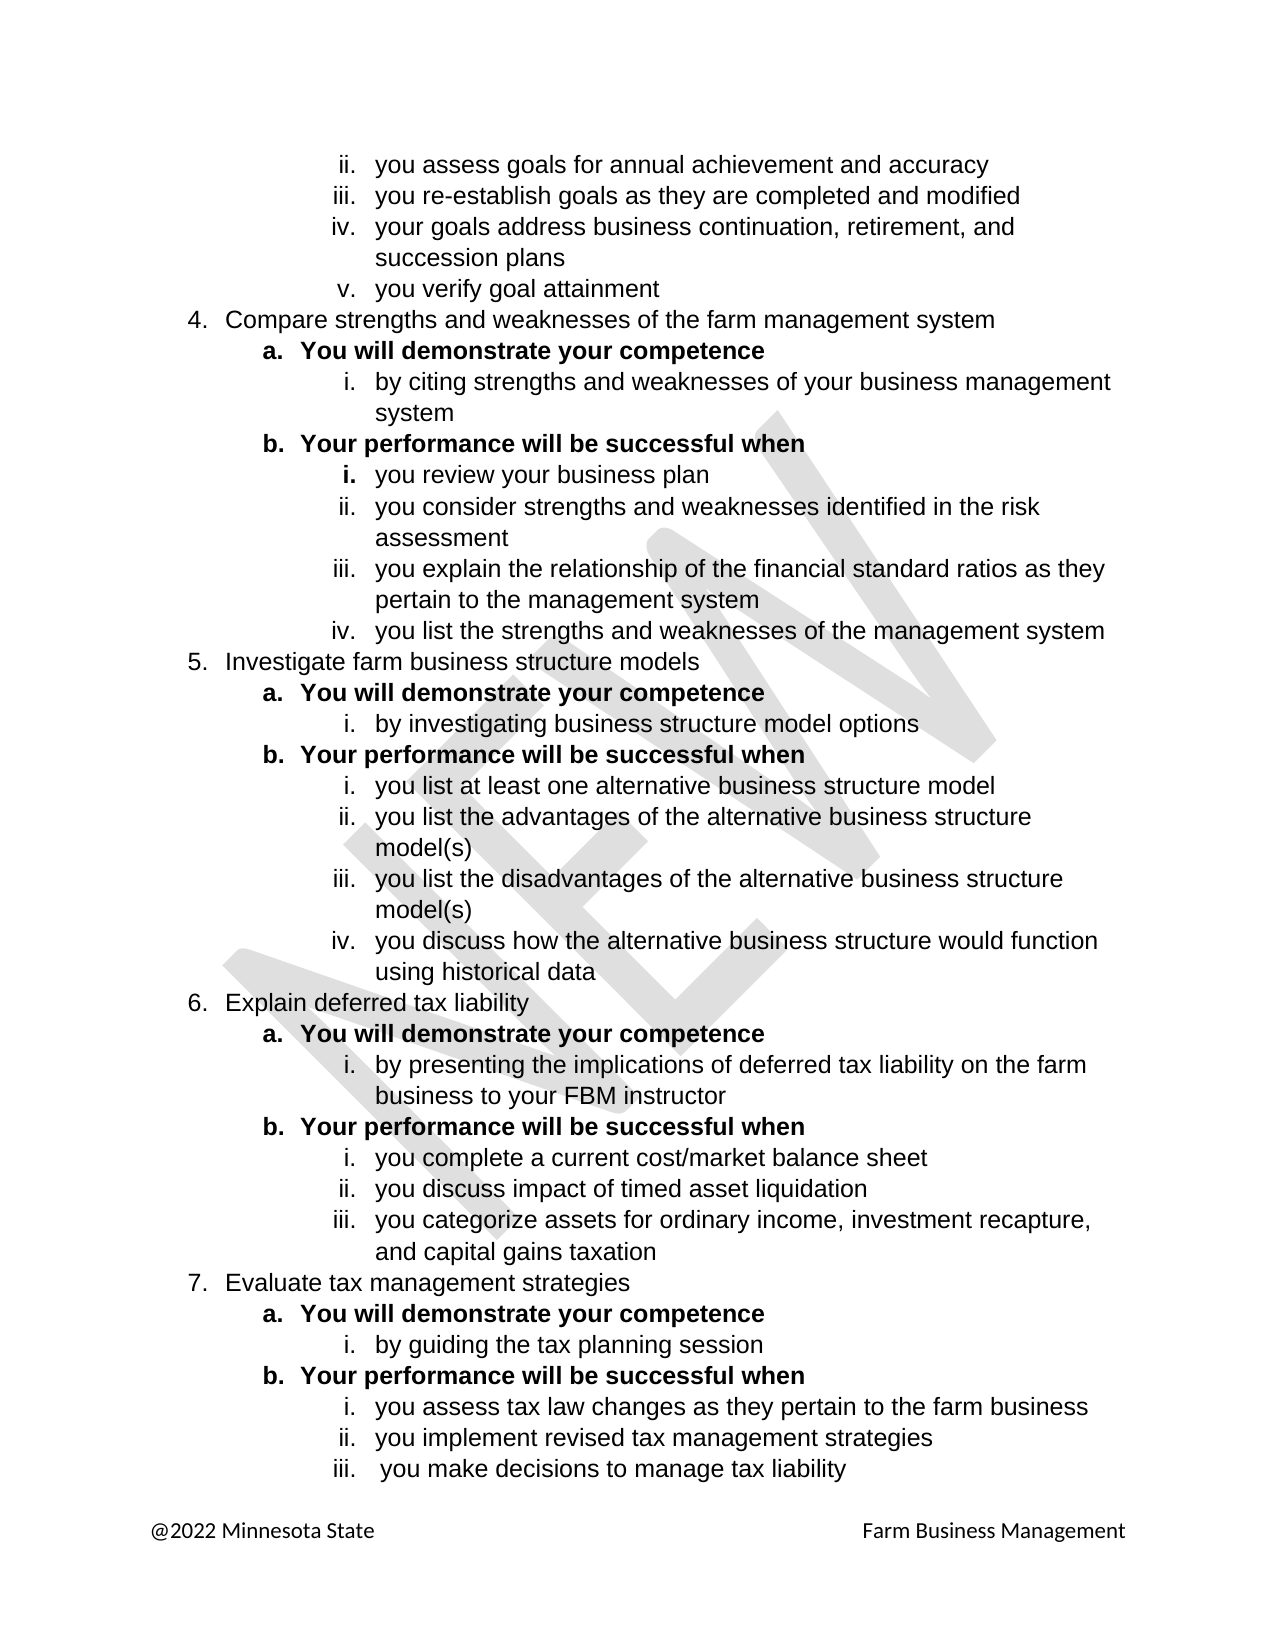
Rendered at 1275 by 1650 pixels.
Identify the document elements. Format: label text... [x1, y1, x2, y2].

list You will demonstrate your competence [262, 678, 1125, 706]
list you assess goals for annual achievement and accuracy [356, 150, 1125, 179]
list you review your business plan [356, 460, 1125, 489]
list Explain deferred tax liability [187, 988, 1125, 1017]
list by investigating business structure model options [356, 709, 1125, 737]
list Investigate farm business structure models [187, 647, 1125, 675]
list Your performance will be successful when [262, 1361, 1125, 1389]
list your goals address business continuation, retirement, and succession plans [356, 212, 1125, 272]
list you consider strengths and weaknesses identified in the risk assessment [356, 491, 1125, 551]
list by guiding the tax planning session [356, 1329, 1125, 1358]
list you discuss impact of timed asset liquidation [356, 1174, 1125, 1203]
list you complete a current cost/market balance sheet [356, 1143, 1125, 1172]
list You will demonstrate your competence [262, 336, 1125, 365]
list you make decisions to manage tax liability [356, 1454, 1125, 1482]
list Compare strengths and weaknesses of the farm management system [187, 305, 1125, 334]
list you list at least one alternative business structure model [356, 771, 1125, 799]
list you list the disadvantages of the alternative business structure model(s) [356, 864, 1125, 924]
list You will demonstrate your competence [262, 1298, 1125, 1327]
list by presenting the implications of deferred tax liability on the farm business to your FBM instructor [356, 1050, 1125, 1110]
list you verify goal attainment [356, 274, 1125, 303]
list Your performance will be successful when [262, 1112, 1125, 1141]
list you discuss how the alternative business structure would function using historical data [356, 926, 1125, 986]
list Evaluate tax management strategies [187, 1267, 1125, 1296]
list Your performance will be successful when [262, 740, 1125, 768]
list you implement revised tax management strategies [356, 1423, 1125, 1451]
list by citing strengths and weaknesses of your business management system [356, 367, 1125, 427]
list you assess tax law changes as they pertain to the farm business [356, 1392, 1125, 1420]
list you categorize assets for ordinary income, investment recapture, and capital gains taxation [356, 1205, 1125, 1265]
list you list the advantages of the alternative business structure model(s) [356, 802, 1125, 862]
list Your performance will be successful when [262, 429, 1125, 458]
list You will demonstrate your competence [262, 1019, 1125, 1048]
list you re-establish goals as they are completed and modified [356, 181, 1125, 210]
list you explain the relationship of the financial standard ratios as they pertain to the management system [356, 553, 1125, 613]
list you list the strengths and weaknesses of the management system [356, 616, 1125, 644]
